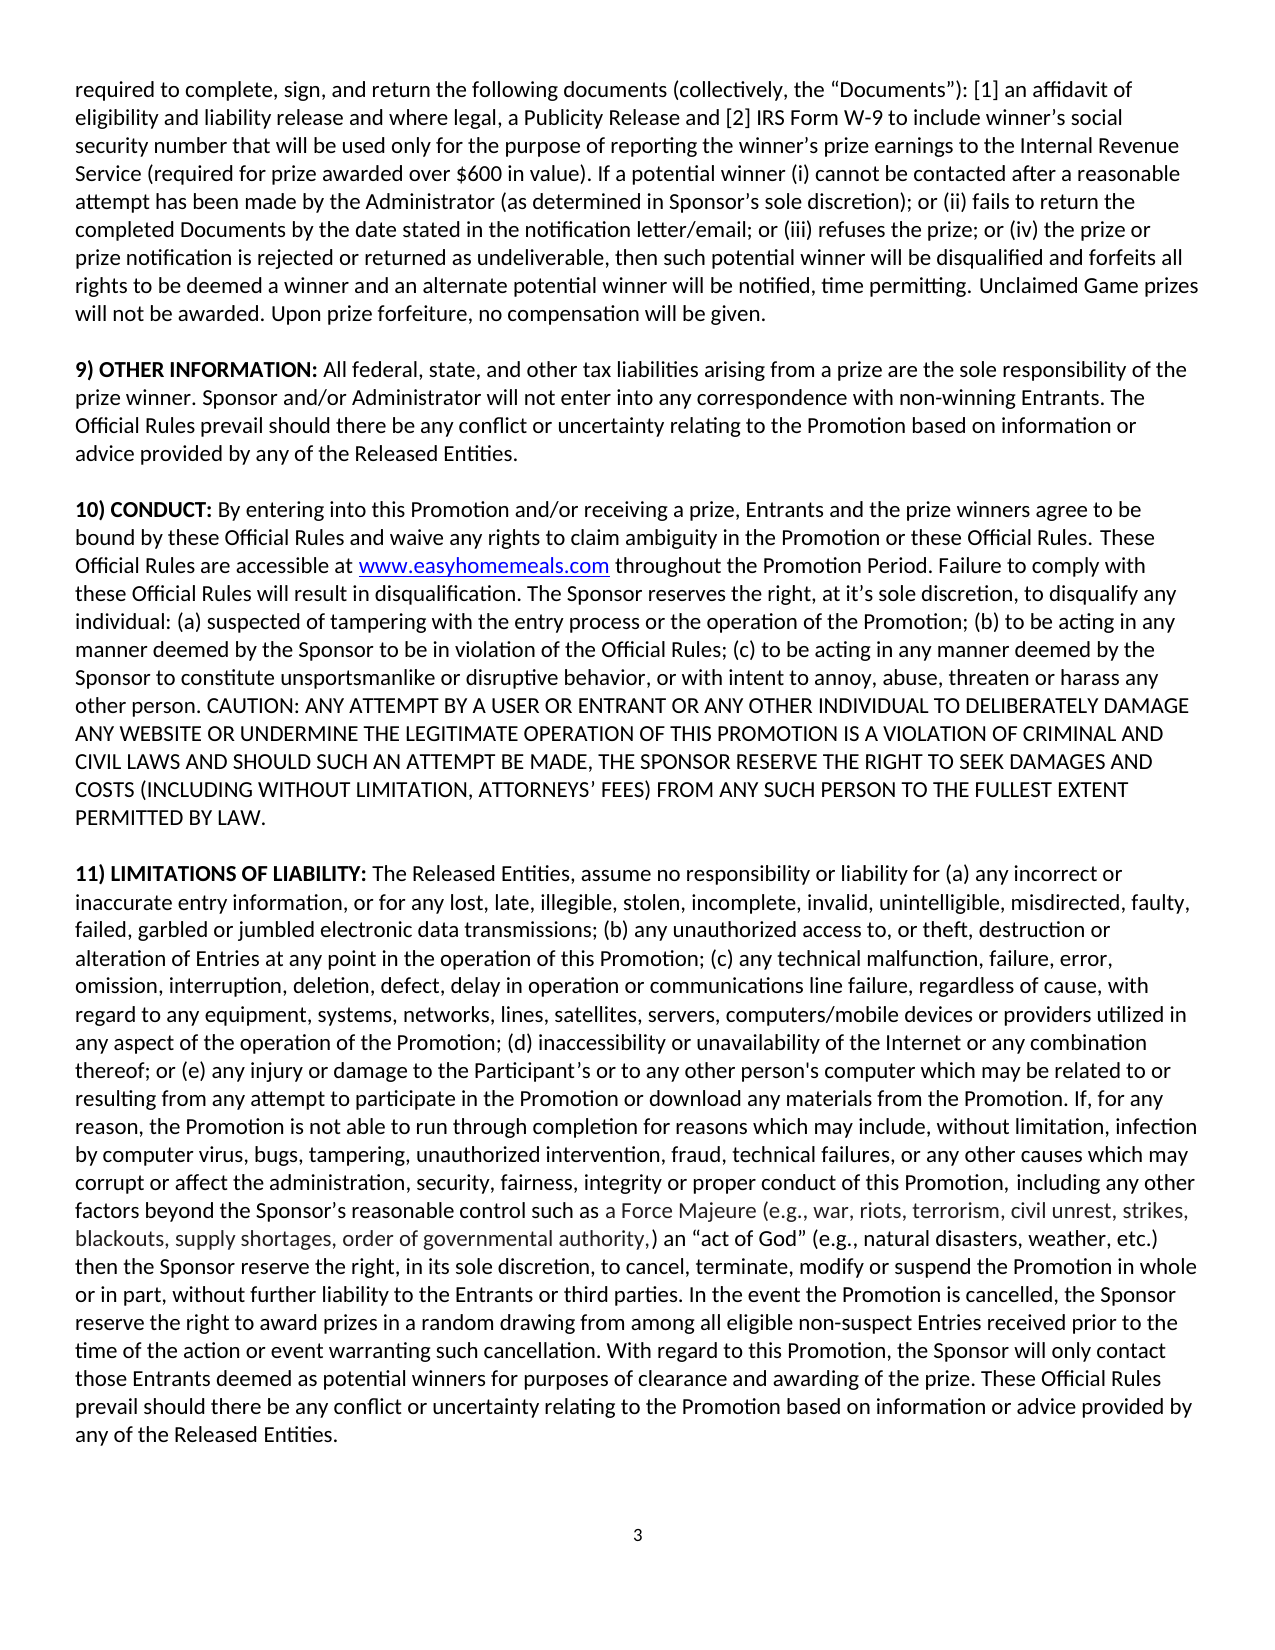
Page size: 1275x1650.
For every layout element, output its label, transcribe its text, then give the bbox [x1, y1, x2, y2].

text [75, 75, 1200, 327]
text 9) OTHER INFORMATION: All federal, state, and other tax liabilities arising from a prize are the sole responsibility of the prize winner. Sponsor and/or Administrator will not enter into any correspondence with non-winning Entrants. The Official Rules prevail should there be any conflict or uncertainty relating to the Promotion based on information or advice provided by any of the Released Entities. [75, 355, 1200, 467]
text 11) LIMITATIONS OF LIABILITY: The Released Entities, assume no responsibility or liability for (a) any incorrect or inaccurate entry information, or for any lost, late, illegible, stolen, incomplete, invalid, unintelligible, misdirected, faulty, failed, garbled or jumbled electronic data transmissions; (b) any unauthorized access to, or theft, destruction or alteration of Entries at any point in the operation of this Promotion; (c) any technical malfunction, failure, error, omission, interruption, deletion, defect, delay in operation or communications line failure, regardless of cause, with regard to any equipment, systems, networks, lines, satellites, servers, computers/mobile devices or providers utilized in any aspect of the operation of the Promotion; (d) inaccessibility or unavailability of the Internet or any combination thereof; or (e) any injury or damage to the Participant’s or to any other person's computer which may be related to or resulting from any attempt to participate in the Promotion or download any materials from the Promotion. If, for any reason, the Promotion is not able to run through completion for reasons which may include, without limitation, infection by computer virus, bugs, tampering, unauthorized intervention, fraud, technical failures, or any other causes which may corrupt or affect the administration, security, fairness, integrity or proper conduct of this Promotion, including any other factors beyond the Sponsor’s reasonable control such as a Force Majeure (e.g., war, riots, terrorism, civil unrest, strikes, blackouts, supply shortages, order of governmental authority,) an “act of God” (e.g., natural disasters, weather, etc.) then the Sponsor reserve the right, in its sole discretion, to cancel, terminate, modify or suspend the Promotion in whole or in part, without further liability to the Entrants or third parties. In the event the Promotion is cancelled, the Sponsor reserve the right to award prizes in a random drawing from among all eligible non-suspect Entries received prior to the time of the action or event warranting such cancellation. With regard to this Promotion, the Sponsor will only contact those Entrants deemed as potential winners for purposes of clearance and awarding of the prize. These Official Rules prevail should there be any conflict or uncertainty relating to the Promotion based on information or advice provided by any of the Released Entities. [75, 859, 1200, 1448]
text 10) CONDUCT: By entering into this Promotion and/or receiving a prize, Entrants and the prize winners agree to be bound by these Official Rules and waive any rights to claim ambiguity in the Promotion or these Official Rules. These Official Rules are accessible at www.easyhomemeals.com throughout the Promotion Period. Failure to comply with these Official Rules will result in disqualification. The Sponsor reserves the right, at it’s sole discretion, to disqualify any individual: (a) suspected of tampering with the entry process or the operation of the Promotion; (b) to be acting in any manner deemed by the Sponsor to be in violation of the Official Rules; (c) to be acting in any manner deemed by the Sponsor to constitute unsportsmanlike or disruptive behavior, or with intent to annoy, abuse, threaten or harass any other person. CAUTION: ANY ATTEMPT BY A USER OR ENTRANT OR ANY OTHER INDIVIDUAL TO DELIBERATELY DAMAGE ANY WEBSITE OR UNDERMINE THE LEGITIMATE OPERATION OF THIS PROMOTION IS A VIOLATION OF CRIMINAL AND CIVIL LAWS AND SHOULD SUCH AN ATTEMPT BE MADE, THE SPONSOR RESERVE THE RIGHT TO SEEK DAMAGES AND COSTS (INCLUDING WITHOUT LIMITATION, ATTORNEYS’ FEES) FROM ANY SUCH PERSON TO THE FULLEST EXTENT PERMITTED BY LAW. [75, 495, 1200, 832]
